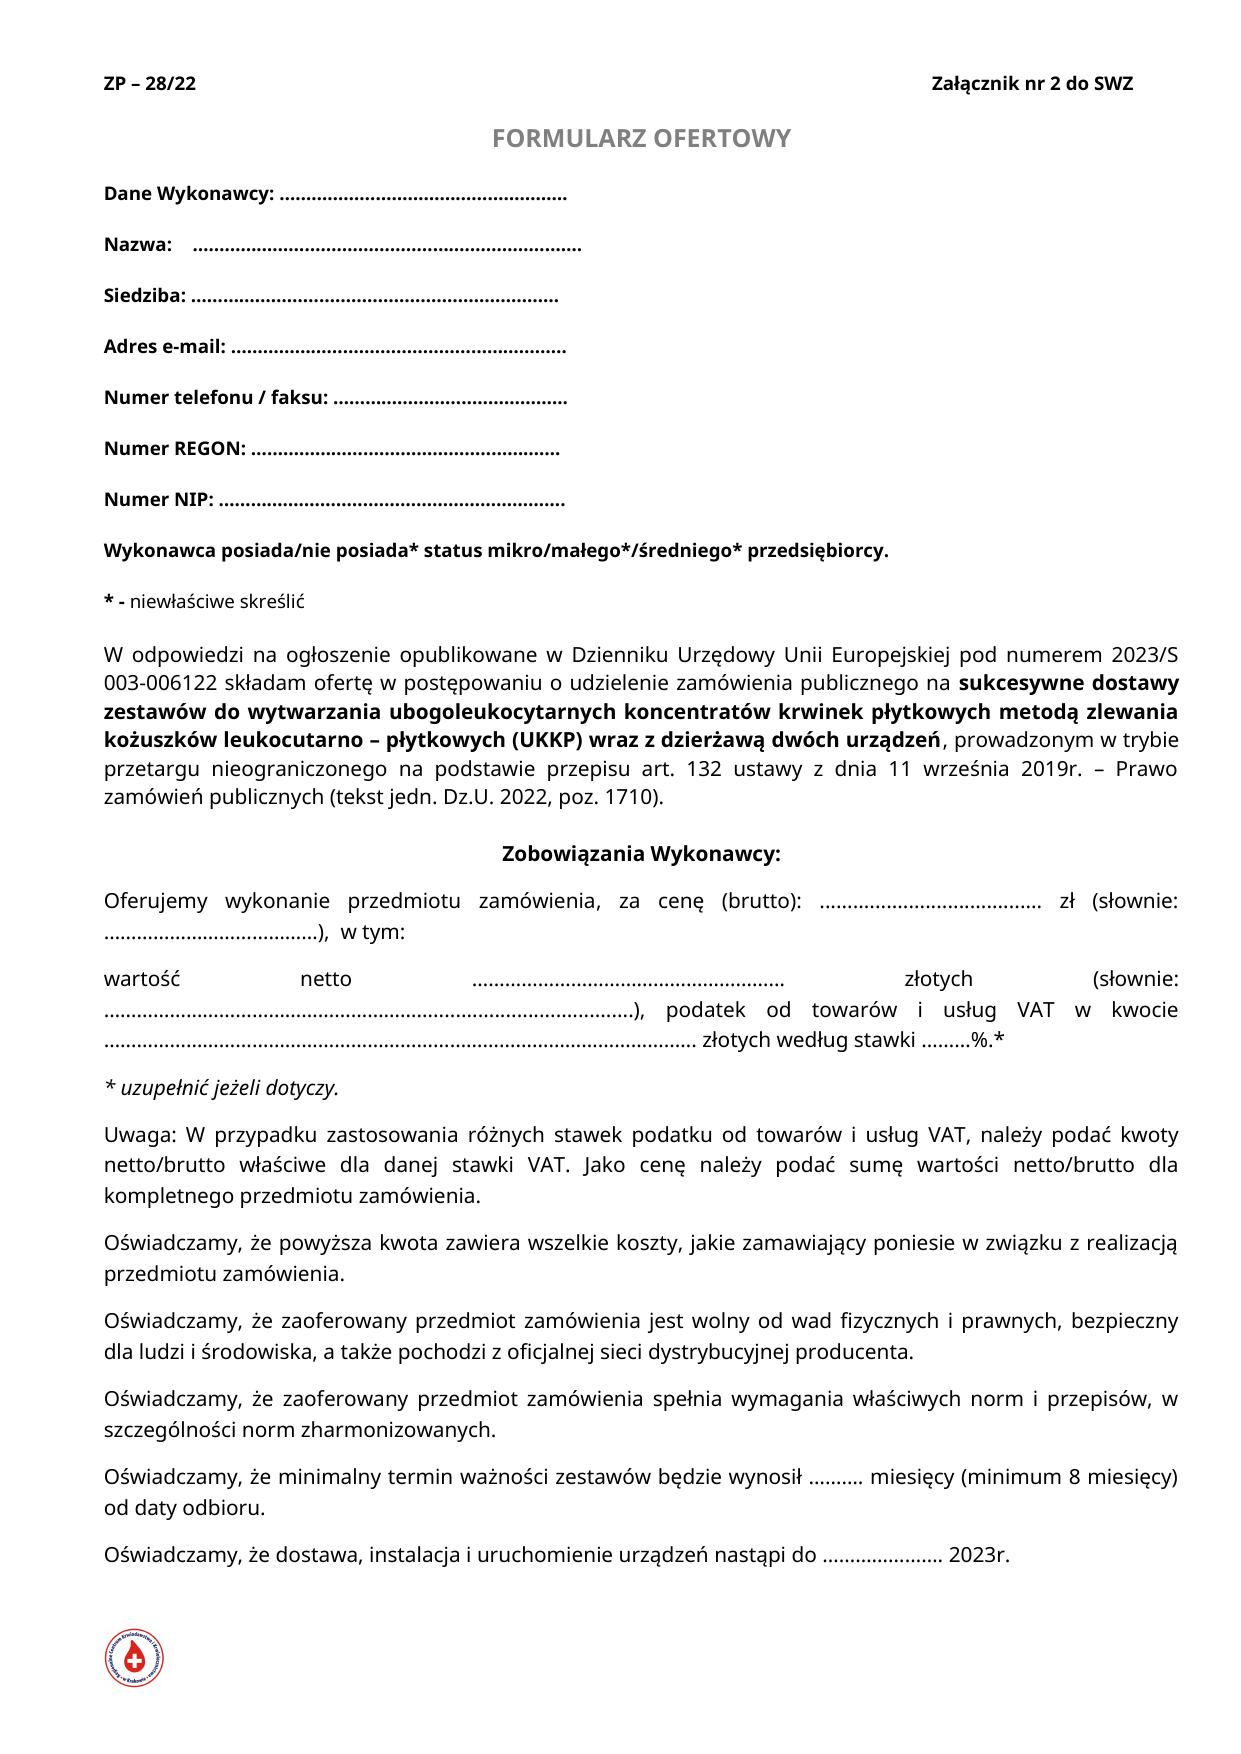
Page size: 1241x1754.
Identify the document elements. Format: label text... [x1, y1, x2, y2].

text Numer REGON: …………………………………………………. [103, 436, 1179, 461]
text Oświadczamy, że dostawa, instalacja i uruchomienie urządzeń nastąpi do …………………. 2023r. [103, 1540, 1179, 1569]
text * - niewłaściwe skreślić [103, 589, 1179, 614]
text Numer NIP: ……………………………………………………….. [103, 487, 1179, 512]
text Oświadczamy, że minimalny termin ważności zestawów będzie wynosił ………. miesięcy (minimum 8 miesięcy) od daty odbioru. [103, 1462, 1179, 1521]
text Nazwa: ………………………………………………………………. [103, 232, 1179, 257]
text Uwaga: W przypadku zastosowania różnych stawek podatku od towarów i usług VAT, należy podać kwoty netto/brutto właściwe dla danej stawki VAT. Jako cenę należy podać sumę wartości netto/brutto dla kompletnego przedmiotu zamówienia. [103, 1120, 1179, 1210]
text FORMULARZ OFERTOWY [103, 121, 1179, 155]
text * uzupełnić jeżeli dotyczy. [103, 1073, 1179, 1101]
text Siedziba: …………………………………………………………… [103, 283, 1179, 308]
text Wykonawca posiada/nie posiada* status mikro/małego*/średniego* przedsiębiorcy. [103, 538, 1179, 563]
picture [103, 1627, 165, 1689]
text Adres e-mail: ……………………………………………………… [103, 334, 1179, 359]
text Oświadczamy, że powyższa kwota zawiera wszelkie koszty, jakie zamawiający poniesie w związku z realizacją przedmiotu zamówienia. [103, 1228, 1179, 1288]
text Oświadczamy, że zaoferowany przedmiot zamówienia spełnia wymagania właściwych norm i przepisów, w szczególności norm zharmonizowanych. [103, 1384, 1179, 1443]
text Numer telefonu / faksu: …………………………………….. [103, 385, 1179, 410]
text wartość netto ………………………………………………… złotych (słownie: ……………………………………………………....................................), podatek od towarów i usług VAT w kwocie …………………………………………………………………………………………..…. złotych według stawki ………%.* [103, 964, 1179, 1054]
text Oferujemy wykonanie przedmiotu zamówienia, za cenę (brutto): ........................................ zł (słownie: …………………………………), w tym: [103, 886, 1179, 945]
text ZP – 28/22 Załącznik nr 2 do SWZ [103, 70, 1179, 95]
text W odpowiedzi na ogłoszenie opublikowane w Dzienniku Urzędowy Unii Europejskiej pod numerem 2023/S 003-006122 składam ofertę w postępowaniu o udzielenie zamówienia publicznego na sukcesywne dostawy zestawów do wytwarzania ubogoleukocytarnych koncentratów krwinek płytkowych metodą zlewania kożuszków leukocutarno – płytkowych (UKKP) wraz z dzierżawą dwóch urządzeń, prowadzonym w trybie przetargu nieograniczonego na podstawie przepisu art. 132 ustawy z dnia 11 września 2019r. – Prawo zamówień publicznych (tekst jedn. Dz.U. 2022, poz. 1710). [103, 640, 1179, 811]
text Zobowiązania Wykonawcy: [103, 839, 1179, 867]
text Dane Wykonawcy: ……………………………………………… [103, 181, 1179, 206]
text Oświadczamy, że zaoferowany przedmiot zamówienia jest wolny od wad fizycznych i prawnych, bezpieczny dla ludzi i środowiska, a także pochodzi z oficjalnej sieci dystrybucyjnej producenta. [103, 1306, 1179, 1366]
